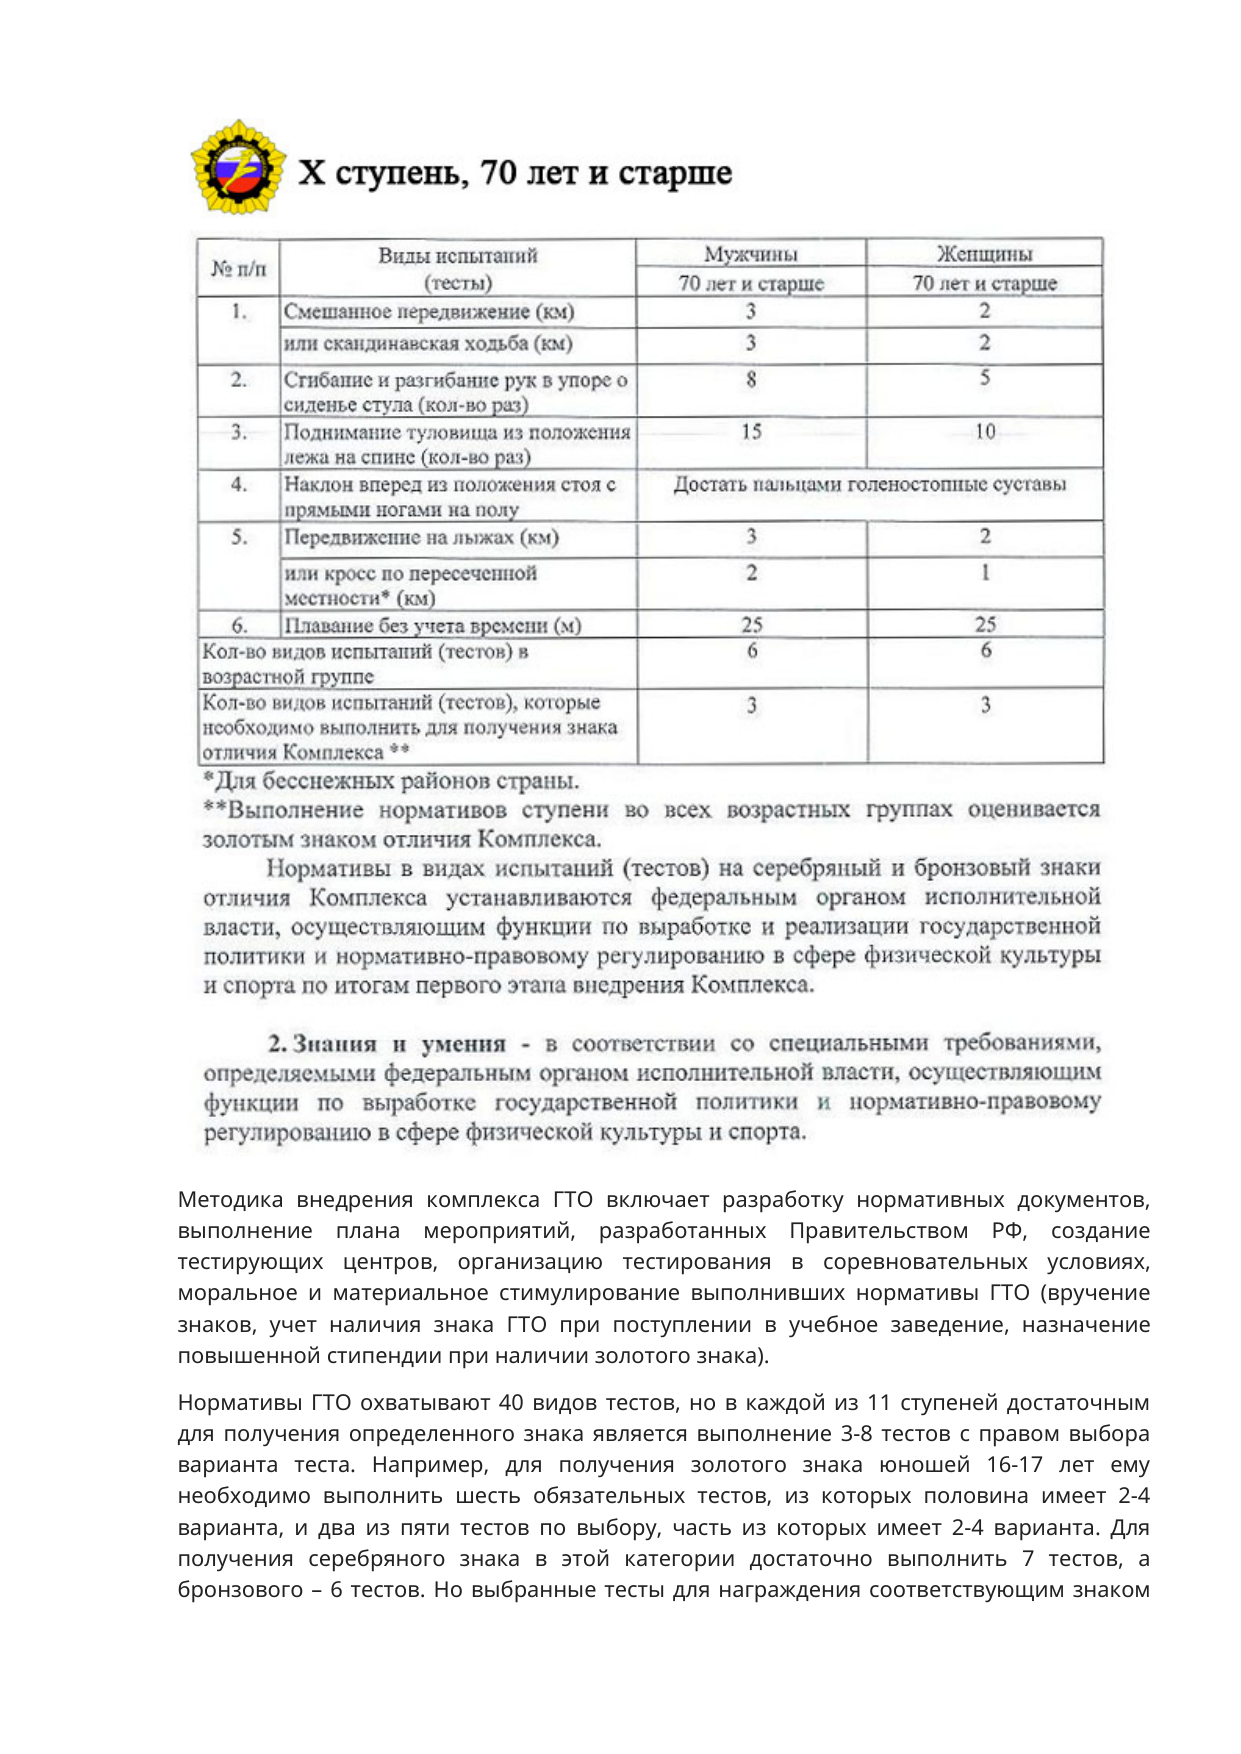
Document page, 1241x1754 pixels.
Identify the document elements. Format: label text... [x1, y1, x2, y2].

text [177, 1385, 1152, 1604]
picture [177, 118, 1117, 1167]
text Методика внедрения комплекса ГТО включает разработку нормативных документов, выполнение плана мероприятий, разработанных Правительством РФ, создание тестирующих центров, организацию тестирования в соревновательных условиях, моральное и материальное стимулирование выполнивших нормативы ГТО (вручение знаков, учет наличия знака ГТО при поступлении в учебное заведение, назначение повышенной стипендии при наличии золотого знака). [177, 1182, 1152, 1370]
